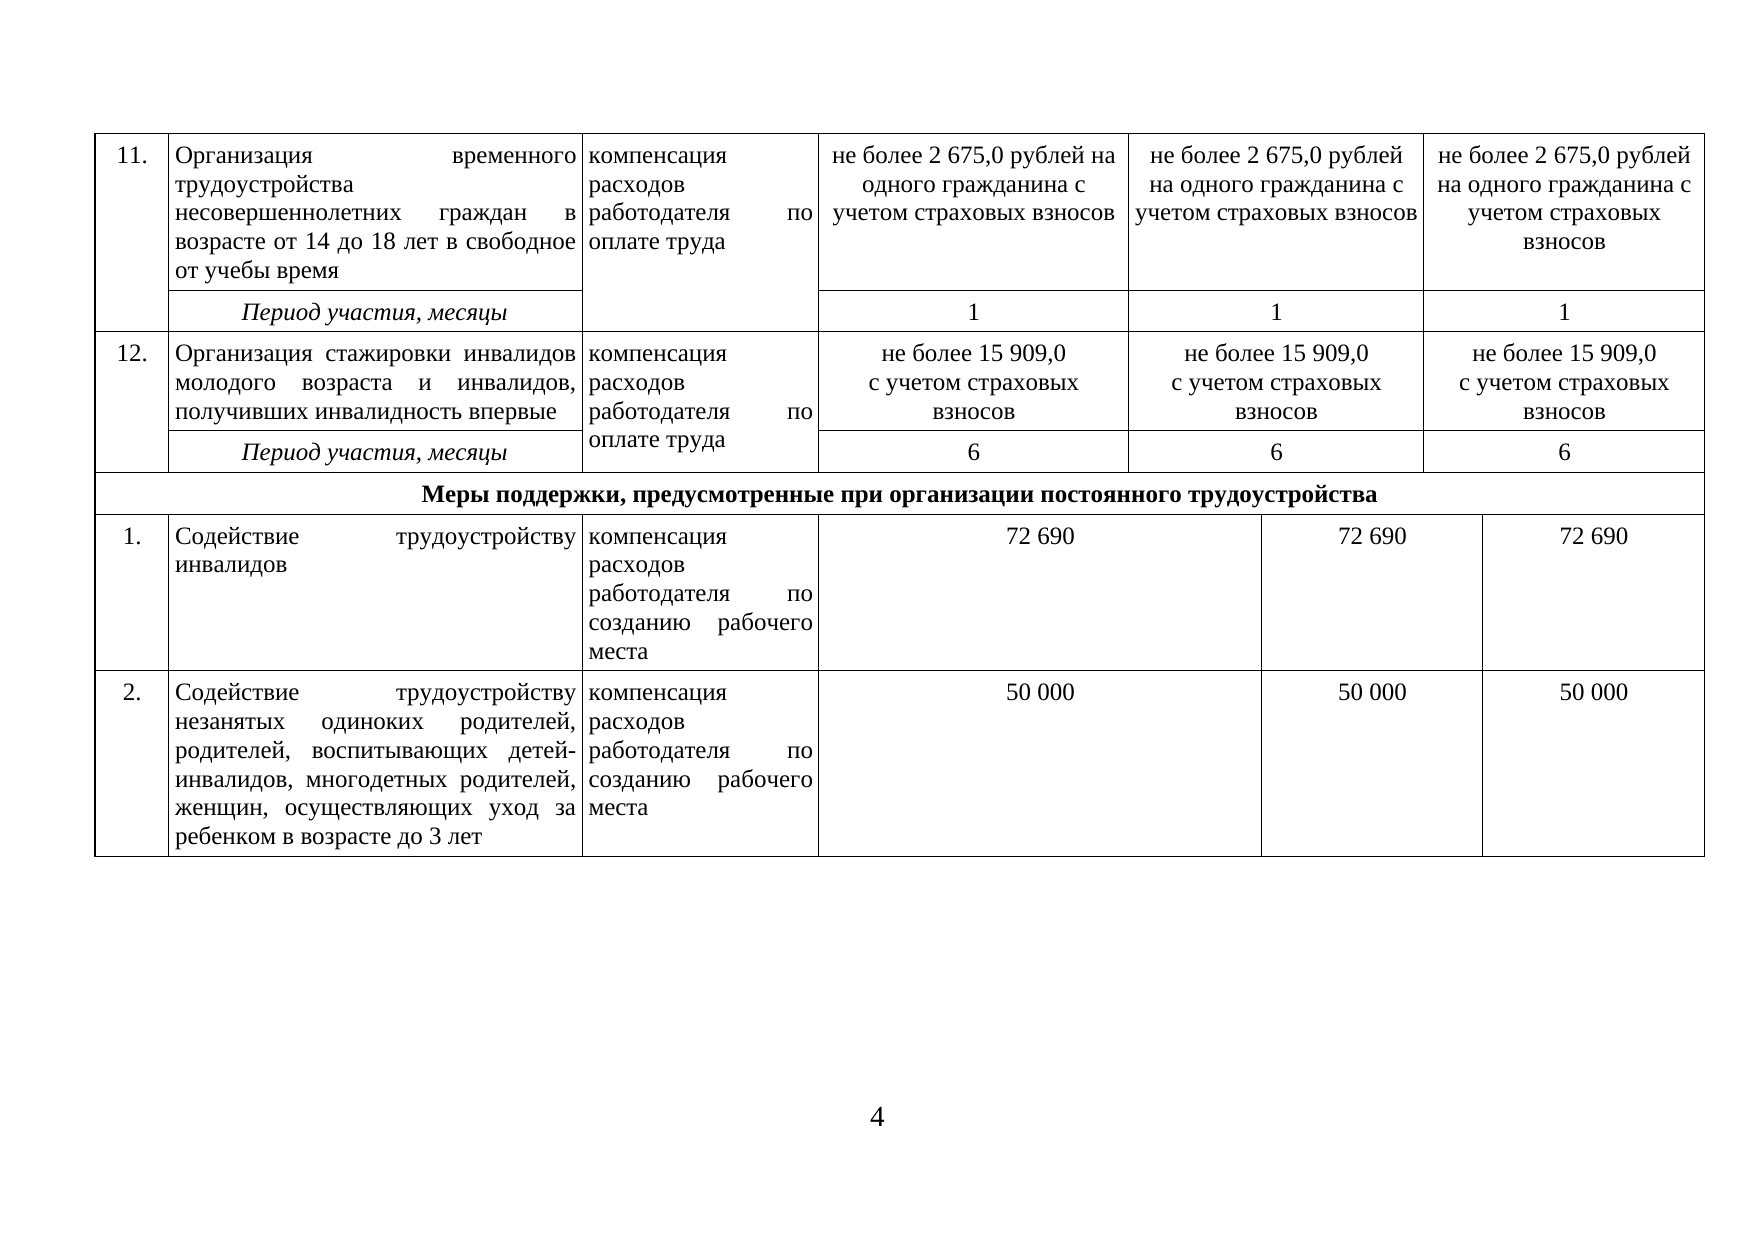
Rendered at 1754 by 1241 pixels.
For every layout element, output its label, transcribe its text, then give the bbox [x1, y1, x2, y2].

table_cell 1. [96, 515, 168, 670]
table_cell Содействие трудоустройству незанятых одиноких родителей, родителей, воспитывающих детей-инвалидов, многодетных родителей, женщин, осуществляющих уход за ребенком в возрасте до 3 лет [169, 671, 582, 856]
table_cell 50 000 [1483, 671, 1704, 856]
table_cell не более 15 909,0 с учетом страховых взносов [1424, 332, 1704, 430]
table_cell компенсация расходов работодателя по созданию рабочего места [583, 671, 818, 856]
table_cell не более 15 909,0 с учетом страховых взносов [819, 332, 1128, 430]
table_cell 50 000 [819, 671, 1261, 856]
table_cell Содействие трудоустройству инвалидов [169, 515, 582, 670]
table_cell 72 690 [819, 515, 1261, 670]
table_cell Период участия, месяцы [169, 431, 582, 472]
table_cell 6 [1129, 431, 1423, 472]
table_cell 72 690 [1483, 515, 1704, 670]
table_cell Период участия, месяцы [169, 291, 582, 331]
table_cell 50 000 [1262, 671, 1482, 856]
table_cell компенсация расходов работодателя по созданию рабочего места [583, 515, 818, 670]
table_cell 12. [96, 332, 168, 472]
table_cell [583, 134, 818, 331]
table_cell 1 [1129, 291, 1423, 331]
table_cell компенсация расходов работодателя по оплате труда [583, 332, 818, 472]
table_cell Организация стажировки инвалидов молодого возраста и инвалидов, получивших инвалидность впервые [169, 332, 582, 430]
table_cell Меры поддержки, предусмотренные при организации постоянного трудоустройства [96, 473, 1704, 514]
table_cell не более 15 909,0 с учетом страховых взносов [1129, 332, 1423, 430]
table_cell 2. [96, 671, 168, 856]
table_cell 1 [819, 291, 1128, 331]
table_cell не более 2 675,0 рублей на одного гражданина с учетом страховых взносов [1129, 134, 1423, 289]
table_cell не более 2 675,0 рублей на одного гражданина с учетом страховых взносов [1424, 134, 1704, 289]
table_cell 6 [819, 431, 1128, 472]
table_cell 72 690 [1262, 515, 1482, 670]
table_cell 6 [1424, 431, 1704, 472]
table_cell 11. [96, 134, 168, 331]
table_cell Организация временного трудоустройства несовершеннолетних граждан в возрасте от 14 до 18 лет в свободное от учебы время [169, 134, 582, 289]
table_cell 1 [1424, 291, 1704, 331]
table_cell не более 2 675,0 рублей на одного гражданина с учетом страховых взносов [819, 134, 1128, 289]
